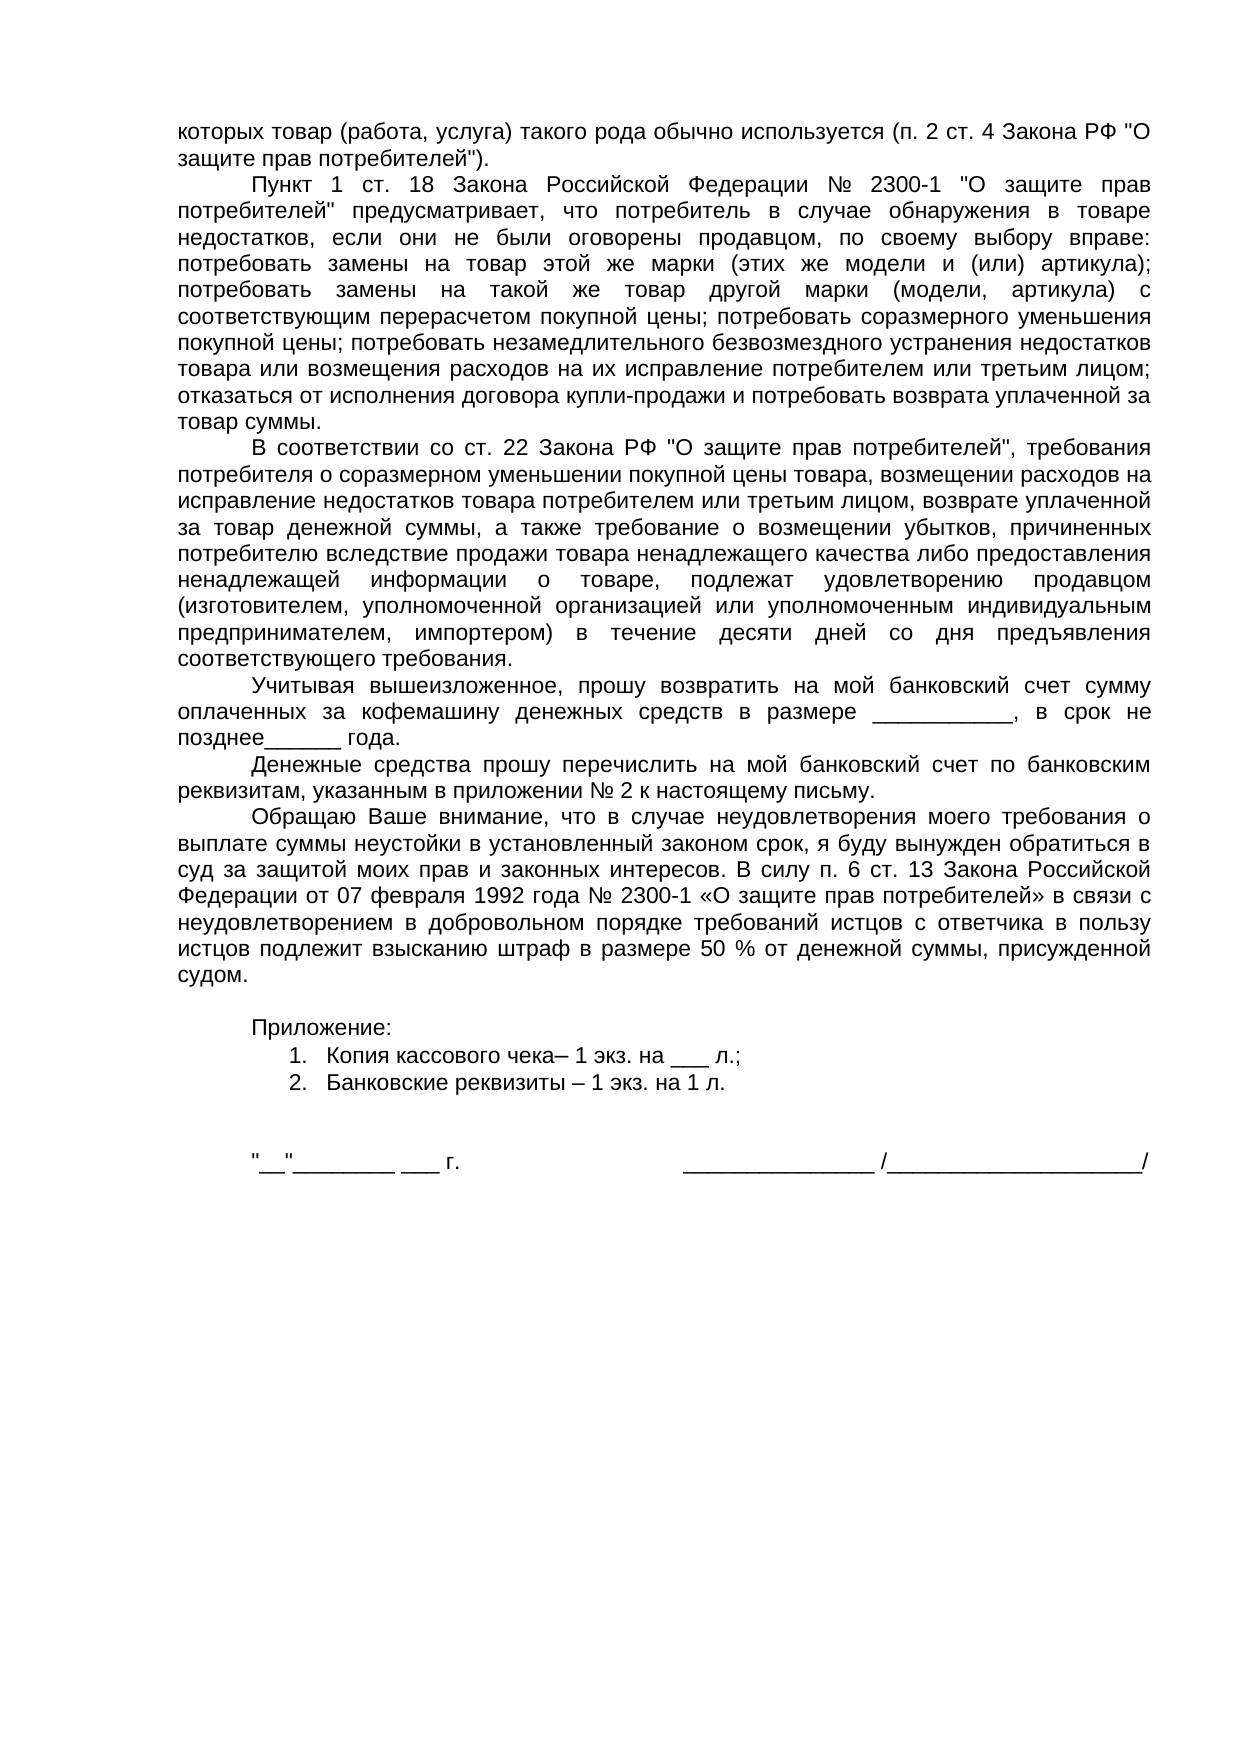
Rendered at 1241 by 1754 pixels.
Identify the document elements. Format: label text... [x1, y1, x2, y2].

text Приложение: [177, 1014, 1152, 1041]
text Обращаю Ваше внимание, что в случае неудовлетворения моего требования о выплате суммы неустойки в установленный законом срок, я буду вынужден обратиться в суд за защитой моих прав и законных интересов. В силу п. 6 ст. 13 Закона Российской Федерации от 07 февраля 1992 года № 2300-1 «О защите прав потребителей» в связи с неудовлетворением в добровольном порядке требований истцов с ответчика в пользу истцов подлежит взысканию штраф в размере 50 % от денежной суммы, присужденной судом. [177, 803, 1152, 988]
list Банковские реквизиты – 1 экз. на 1 л. [288, 1069, 1152, 1096]
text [177, 118, 1152, 171]
text Денежные средства прошу перечислить на мой банковский счет по банковским реквизитам, указанным в приложении № 2 к настоящему письму. [177, 751, 1152, 803]
text В соответствии со ст. 22 Закона РФ "О защите прав потребителей", требования потребителя о соразмерном уменьшении покупной цены товара, возмещении расходов на исправление недостатков товара потребителем или третьим лицом, возврате уплаченной за товар денежной суммы, а также требование о возмещении убытков, причиненных потребителю вследствие продажи товара ненадлежащего качества либо предоставления ненадлежащей информации о товаре, подлежат удовлетворению продавцом (изготовителем, уполномоченной организацией или уполномоченным индивидуальным предпринимателем, импортером) в течение десяти дней со дня предъявления соответствующего требования. [177, 434, 1152, 672]
text Пункт 1 ст. 18 Закона Российской Федерации № 2300-1 "О защите прав потребителей" предусматривает, что потребитель в случае обнаружения в товаре недостатков, если они не были оговорены продавцом, по своему выбору вправе: потребовать замены на товар этой же марки (этих же модели и (или) артикула); потребовать замены на такой же товар другой марки (модели, артикула) с соответствующим перерасчетом покупной цены; потребовать соразмерного уменьшения покупной цены; потребовать незамедлительного безвозмездного устранения недостатков товара или возмещения расходов на их исправление потребителем или третьим лицом; отказаться от исполнения договора купли-продажи и потребовать возврата уплаченной за товар суммы. [177, 171, 1152, 434]
text "__"________ ___ г. _______________ /____________________/ [177, 1148, 1152, 1175]
text Учитывая вышеизложенное, прошу возвратить на мой банковский счет сумму оплаченных за кофемашину денежных средств в размере ___________, в срок не позднее______ года. [177, 672, 1152, 751]
list Копия кассового чека– 1 экз. на ___ л.; [288, 1041, 1152, 1069]
